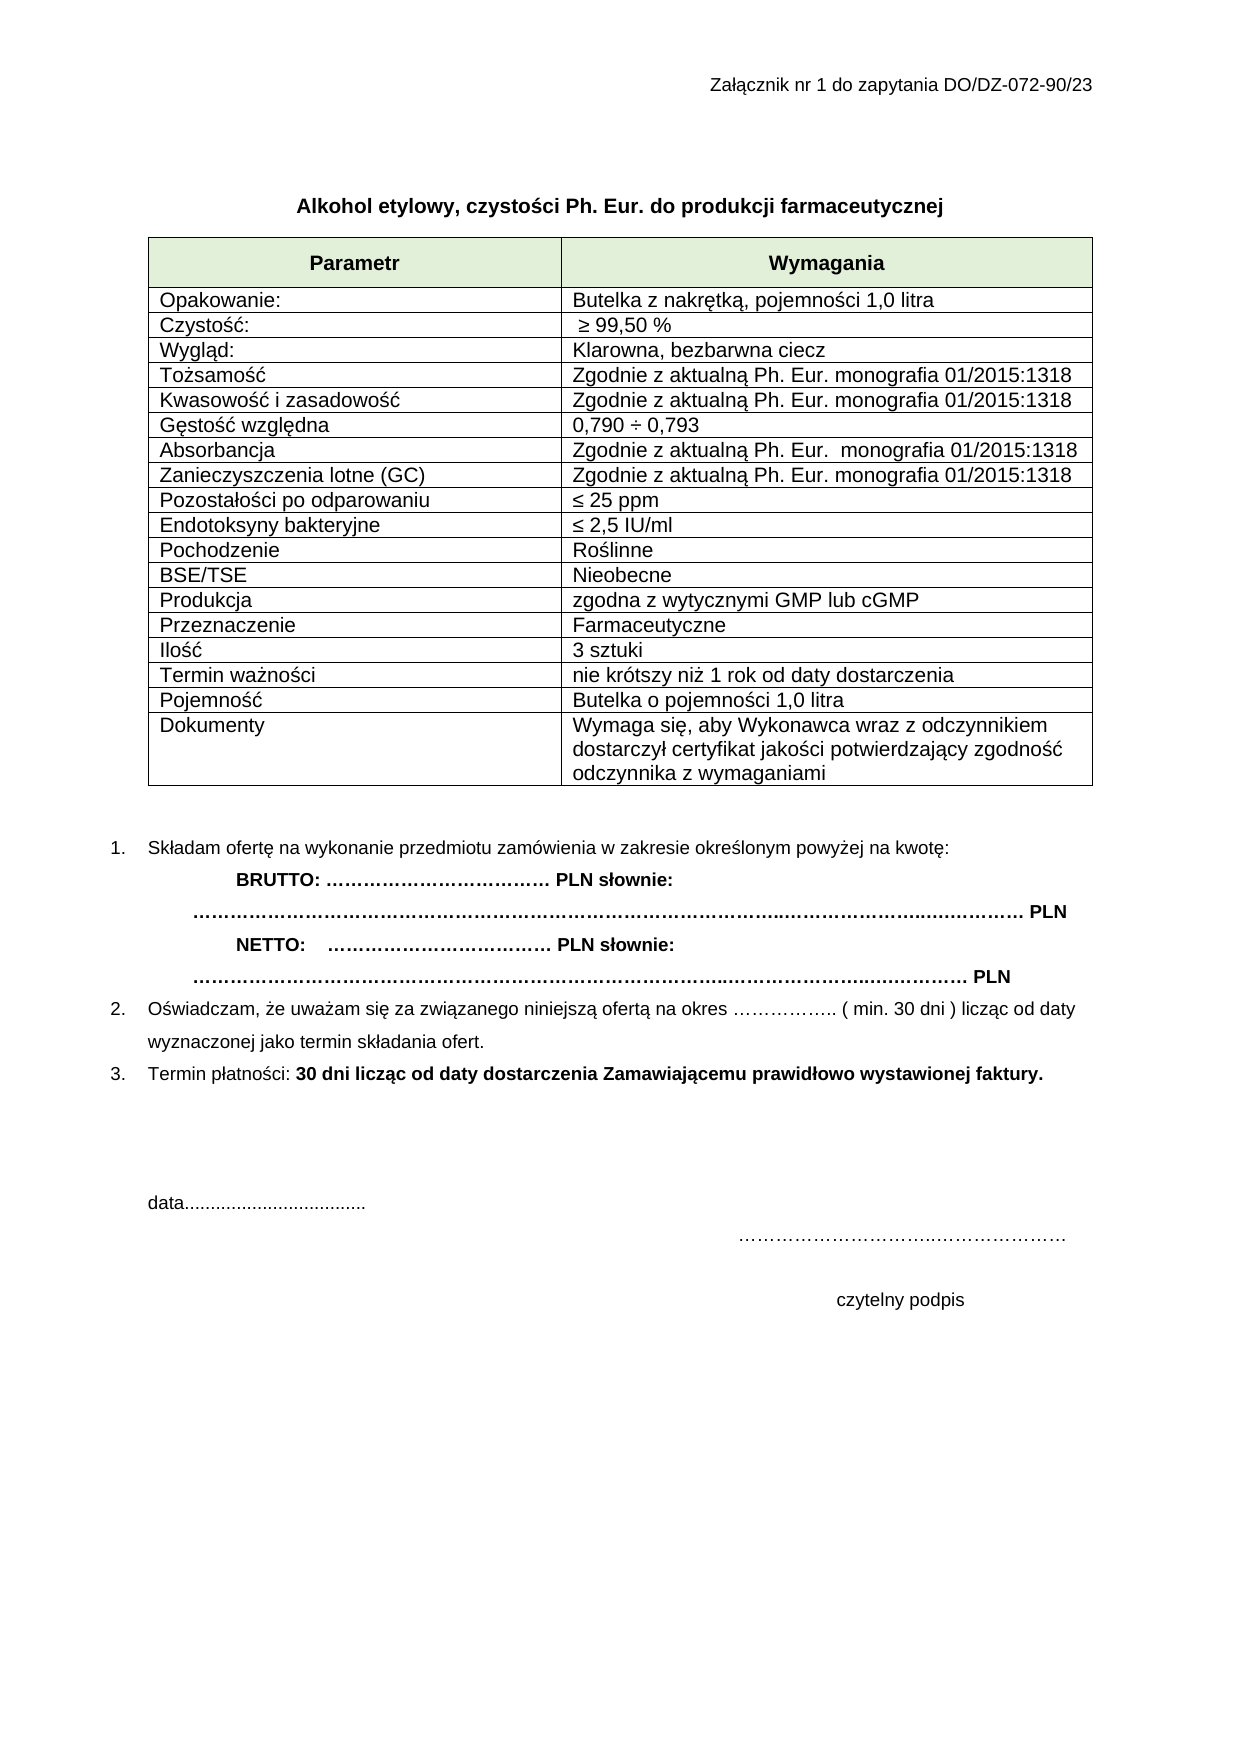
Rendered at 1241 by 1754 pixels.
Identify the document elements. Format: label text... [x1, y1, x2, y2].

table_cell Zanieczyszczenia lotne (GC) [149, 463, 561, 487]
table_header Wymagania [562, 238, 1092, 287]
table_cell Tożsamość [149, 363, 561, 387]
table_cell ≥ 99,50 % [562, 313, 1092, 337]
table_cell Zgodnie z aktualną Ph. Eur. monografia 01/2015:1318 [562, 463, 1092, 487]
table_cell Endotoksyny bakteryjne [149, 513, 561, 537]
list Termin płatności: 30 dni licząc od daty dostarczenia Zamawiającemu prawidłowo wystawionej faktury. [110, 1063, 1093, 1084]
list Składam ofertę na wykonanie przedmiotu zamówienia w zakresie określonym powyżej na kwotę: [110, 837, 1093, 858]
text BRUTTO: ……………………………… PLN słownie: …………………………………………………………………………………..…………………..….………… PLN [148, 869, 1093, 923]
table_cell Przeznaczenie [149, 613, 561, 637]
table_cell Termin ważności [149, 663, 561, 687]
table_cell zgodna z wytycznymi GMP lub cGMP [562, 588, 1092, 612]
table_cell Nieobecne [562, 563, 1092, 587]
table_cell Wygląd: [149, 338, 561, 362]
table_cell Opakowanie: [149, 288, 561, 312]
table_cell Absorbancja [149, 438, 561, 462]
table_cell Gęstość względna [149, 413, 561, 437]
table_cell Butelka z nakrętką, pojemności 1,0 litra [562, 288, 1092, 312]
table_cell Klarowna, bezbarwna ciecz [562, 338, 1092, 362]
table_cell ≤ 2,5 IU/ml [562, 513, 1092, 537]
table_cell Pochodzenie [149, 538, 561, 562]
table_cell BSE/TSE [149, 563, 561, 587]
text data................................... …………………………..………………… czytelny podpis [148, 1192, 1093, 1310]
table_cell Czystość: [149, 313, 561, 337]
table_cell ≤ 25 ppm [562, 488, 1092, 512]
table_cell Butelka o pojemności 1,0 litra [562, 688, 1092, 712]
text Alkohol etylowy, czystości Ph. Eur. do produkcji farmaceutycznej [148, 194, 1093, 218]
table_cell Zgodnie z aktualną Ph. Eur. monografia 01/2015:1318 [562, 388, 1092, 412]
table_cell 3 sztuki [562, 638, 1092, 662]
table_cell Dokumenty [149, 713, 561, 785]
table_cell Pozostałości po odparowaniu [149, 488, 561, 512]
text NETTO: ……………………………… PLN słownie: …………………………………………………………………………..…………………..….………… PLN [148, 933, 1093, 987]
table_header Parametr [149, 238, 561, 287]
list Oświadczam, że uważam się za związanego niniejszą ofertą na okres …………….. ( min. 30 dni ) licząc od daty wyznaczonej jako termin składania ofert. [110, 998, 1093, 1052]
table_cell nie krótszy niż 1 rok od daty dostarczenia [562, 663, 1092, 687]
table_cell Zgodnie z aktualną Ph. Eur. monografia 01/2015:1318 [562, 438, 1092, 462]
table_cell 0,790 ÷ 0,793 [562, 413, 1092, 437]
table_cell Ilość [149, 638, 561, 662]
table_cell Roślinne [562, 538, 1092, 562]
table_cell Zgodnie z aktualną Ph. Eur. monografia 01/2015:1318 [562, 363, 1092, 387]
table_cell Kwasowość i zasadowość [149, 388, 561, 412]
table_cell Wymaga się, aby Wykonawca wraz z odczynnikiem dostarczył certyfikat jakości potwierdzający zgodność odczynnika z wymaganiami [562, 713, 1092, 785]
table_cell Farmaceutyczne [562, 613, 1092, 637]
table_cell Pojemność [149, 688, 561, 712]
table_cell Produkcja [149, 588, 561, 612]
